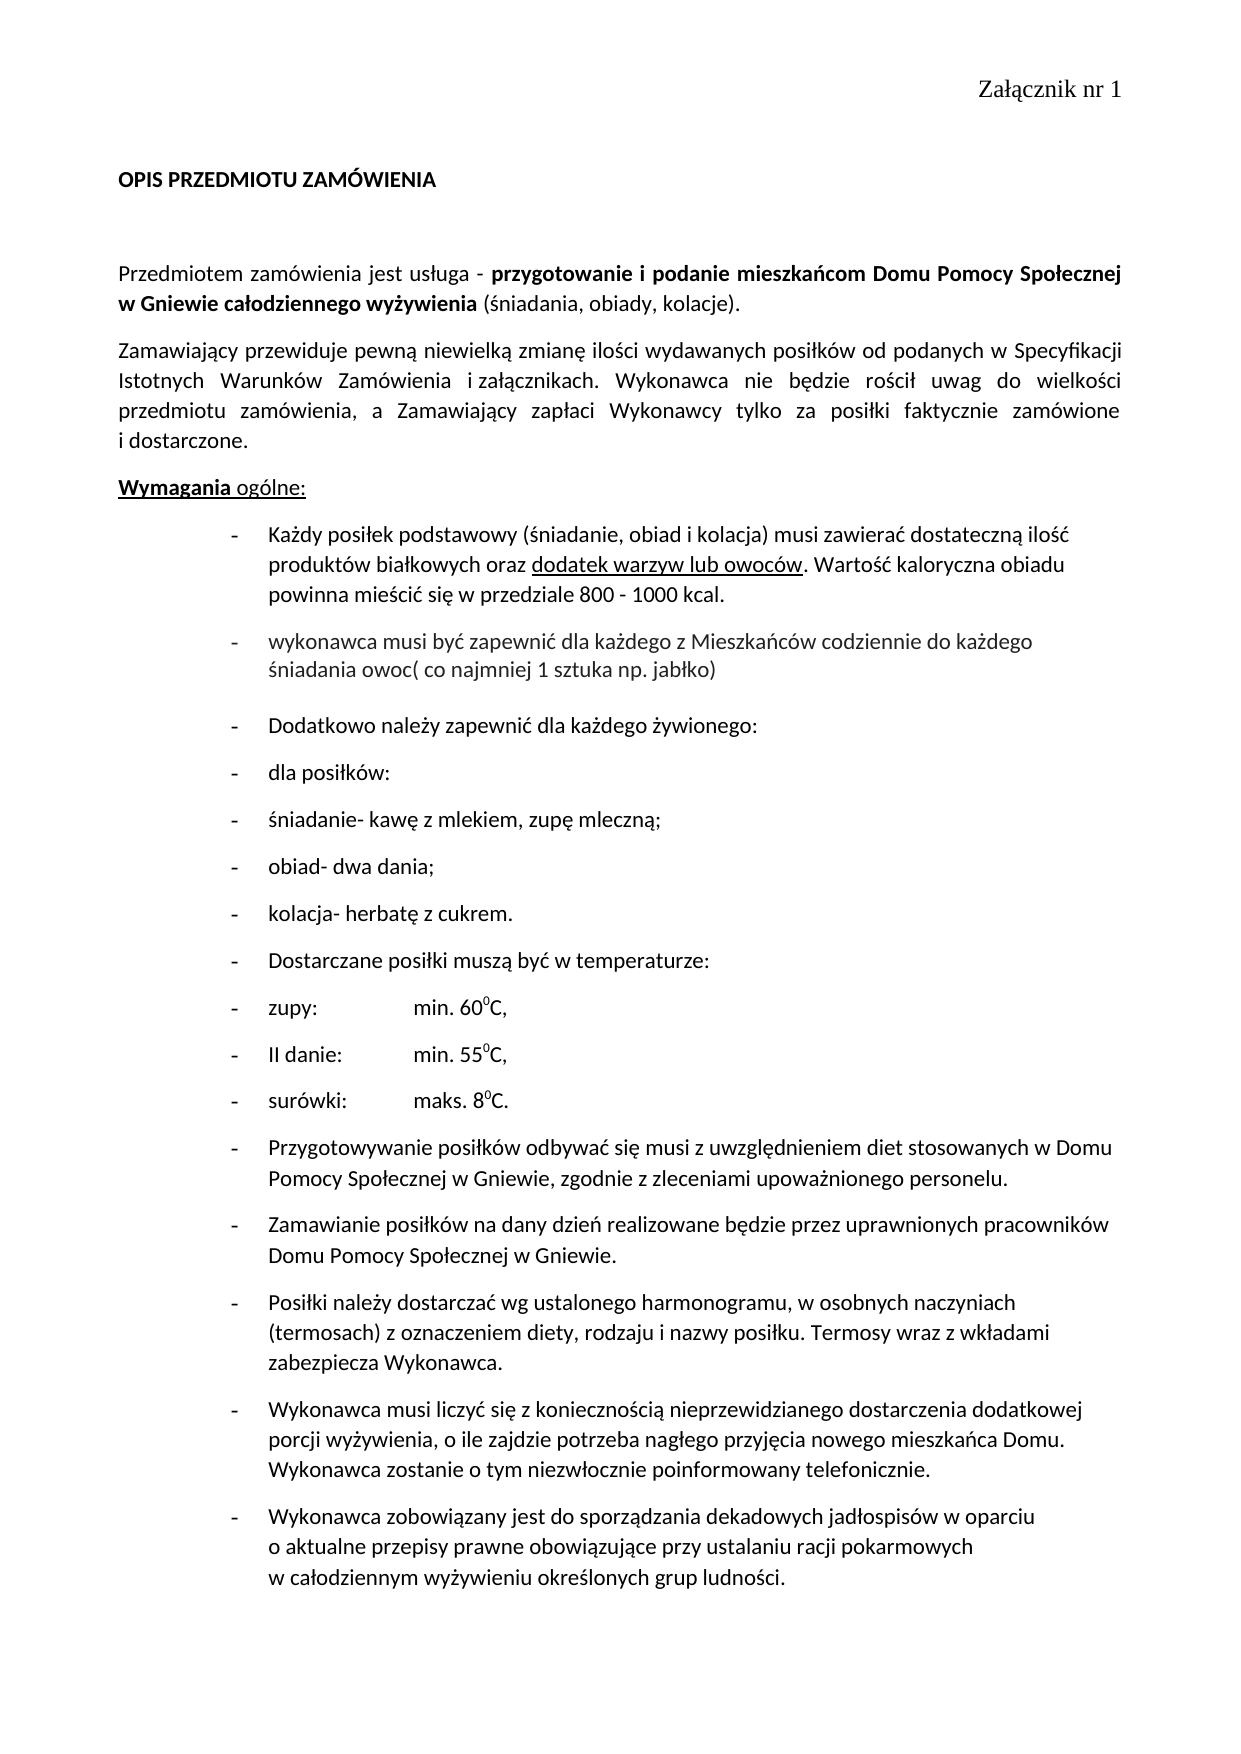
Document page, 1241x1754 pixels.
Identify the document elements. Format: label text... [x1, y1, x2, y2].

list zupy: min. 600C, [231, 993, 1122, 1021]
list Dodatkowo należy zapewnić dla każdego żywionego: [231, 712, 1122, 739]
list II danie: min. 550C, [231, 1040, 1122, 1068]
list Dostarczane posiłki muszą być w temperaturze: [231, 946, 1122, 974]
list śniadanie- kawę z mlekiem, zupę mleczną; [231, 805, 1122, 833]
list Posiłki należy dostarczać wg ustalonego harmonogramu, w osobnych naczyniach (termosach) z oznaczeniem diety, rodzaju i nazwy posiłku. Termosy wraz z wkładami zabezpiecza Wykonawca. [231, 1288, 1122, 1376]
list wykonawca musi być zapewnić dla każdego z Mieszkańców codziennie do każdego śniadania owoc( co najmniej 1 sztuka np. jabłko) [231, 627, 1122, 683]
list obiad- dwa dania; [231, 852, 1122, 880]
list kolacja- herbatę z cukrem. [231, 899, 1122, 927]
list dla posiłków: [231, 758, 1122, 786]
list Każdy posiłek podstawowy (śniadanie, obiad i kolacja) musi zawierać dostateczną ilość produktów białkowych oraz dodatek warzyw lub owoców. Wartość kaloryczna obiadu powinna mieścić się w przedziale 800 - 1000 kcal. [231, 520, 1122, 609]
list Wykonawca zobowiązany jest do sporządzania dekadowych jadłospisów w oparciu o aktualne przepisy prawne obowiązujące przy ustalaniu racji pokarmowych w całodziennym wyżywieniu określonych grup ludności. [231, 1502, 1122, 1591]
list Zamawianie posiłków na dany dzień realizowane będzie przez uprawnionych pracowników Domu Pomocy Społecznej w Gniewie. [231, 1211, 1122, 1269]
text OPIS PRZEDMIOTU ZAMÓWIENIA [118, 165, 1122, 193]
list Wykonawca musi liczyć się z koniecznością nieprzewidzianego dostarczenia dodatkowej porcji wyżywienia, o ile zajdzie potrzeba nagłego przyjęcia nowego mieszkańca Domu. Wykonawca zostanie o tym niezwłocznie poinformowany telefonicznie. [231, 1395, 1122, 1483]
list Przygotowywanie posiłków odbywać się musi z uwzględnieniem diet stosowanych w Domu Pomocy Społecznej w Gniewie, zgodnie z zleceniami upoważnionego personelu. [231, 1133, 1122, 1192]
text Zamawiający przewiduje pewną niewielką zmianę ilości wydawanych posiłków od podanych w Specyfikacji Istotnych Warunków Zamówienia i załącznikach. Wykonawca nie będzie rościł uwag do wielkości przedmiotu zamówienia, a Zamawiający zapłaci Wykonawcy tylko za posiłki faktycznie zamówione i dostarczone. [118, 336, 1122, 454]
text Przedmiotem zamówienia jest usługa - przygotowanie i podanie mieszkańcom Domu Pomocy Społecznej w Gniewie całodziennego wyżywienia (śniadania, obiady, kolacje). [118, 259, 1122, 317]
text Wymagania ogólne: [118, 473, 1122, 501]
list surówki: maks. 80C. [231, 1087, 1122, 1114]
